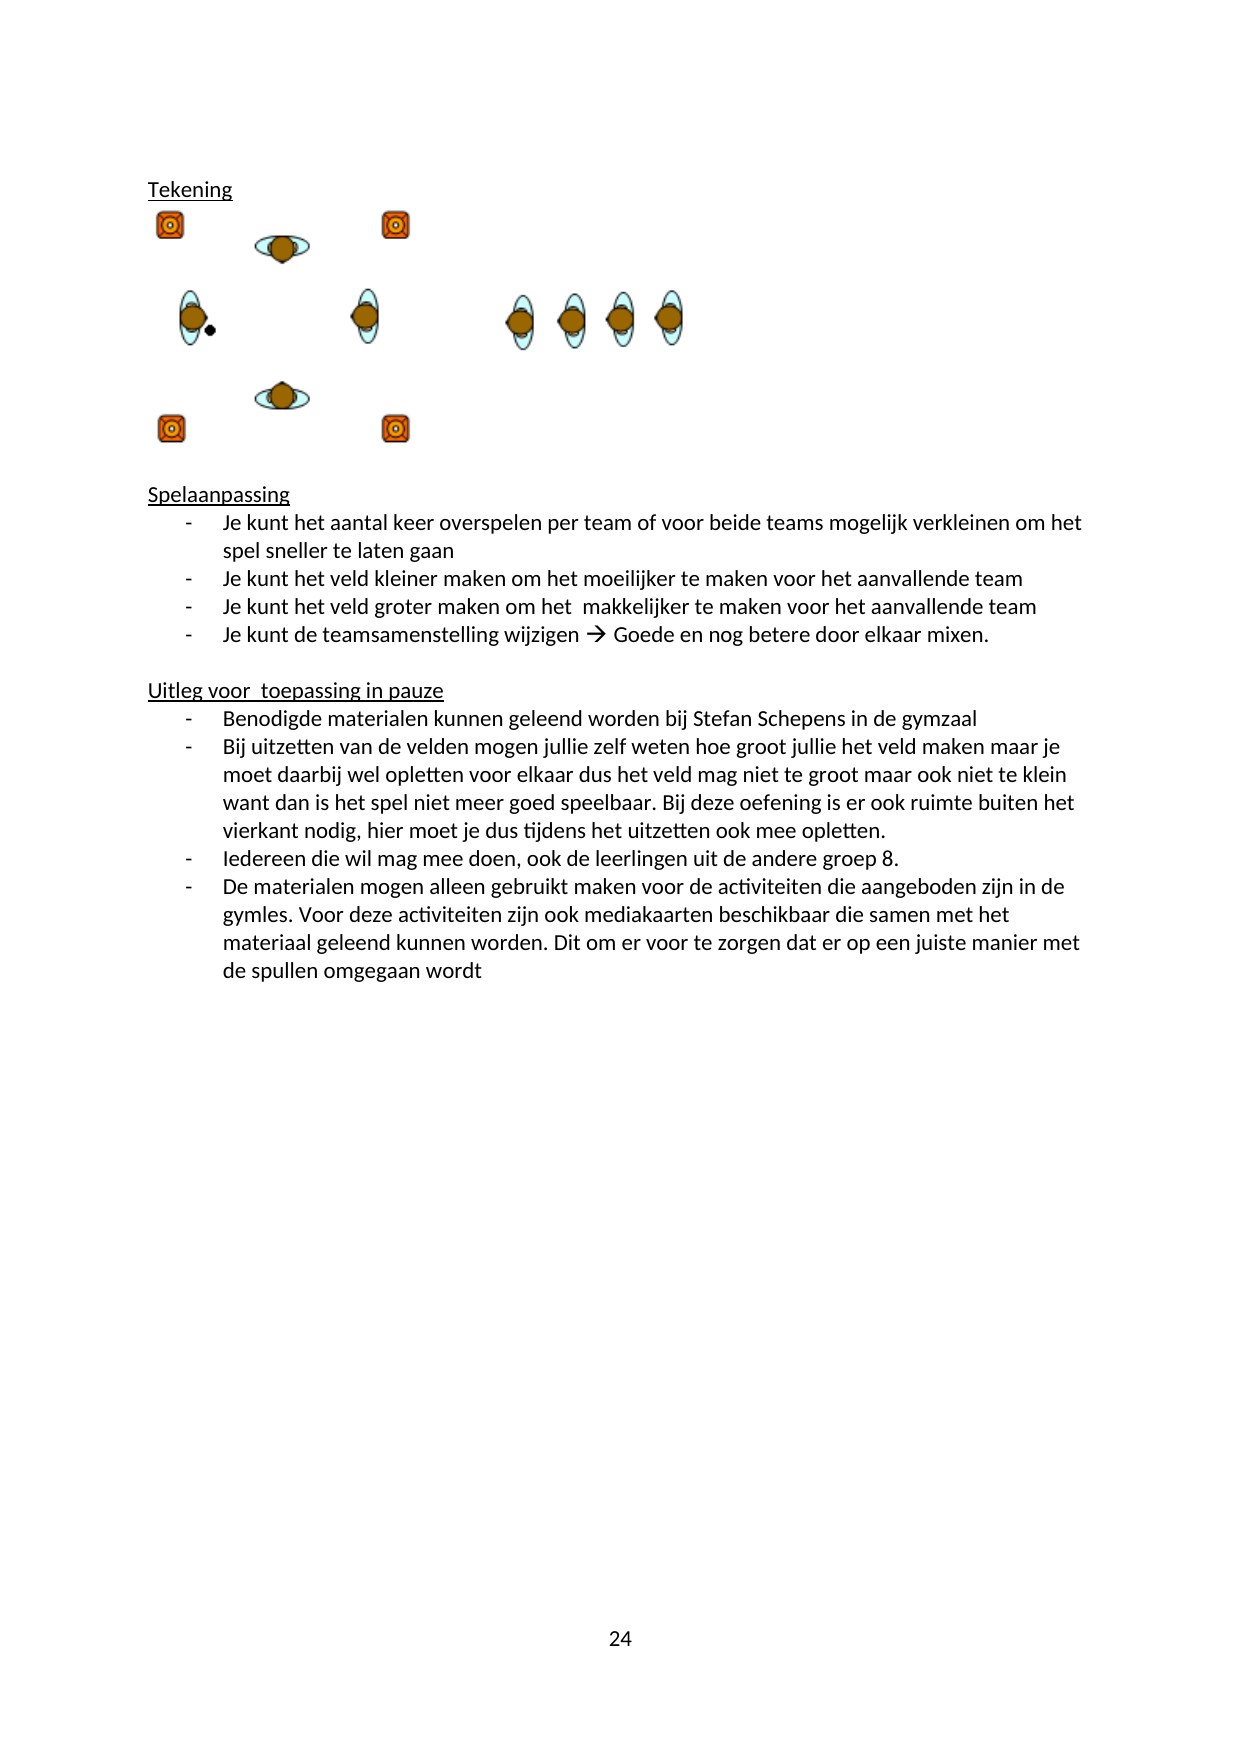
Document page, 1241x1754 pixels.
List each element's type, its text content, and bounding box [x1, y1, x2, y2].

list De materialen mogen alleen gebruikt maken voor de activiteiten die aangeboden zijn in de gymles. Voor deze activiteiten zijn ook mediakaarten beschikbaar die samen met het materiaal geleend kunnen worden. Dit om er voor te zorgen dat er op een juiste manier met de spullen omgegaan wordt [185, 872, 1093, 984]
text Spelaanpassing [148, 480, 1093, 508]
text Uitleg voor toepassing in pauze [148, 676, 1093, 704]
list Iedereen die wil mag mee doen, ook de leerlingen uit de andere groep 8. [185, 844, 1093, 872]
list Je kunt de teamsamenstelling wijzigen Goede en nog betere door elkaar mixen. [185, 620, 1093, 648]
list Bij uitzetten van de velden mogen jullie zelf weten hoe groot jullie het veld maken maar je moet daarbij wel opletten voor elkaar dus het veld mag niet te groot maar ook niet te klein want dan is het spel niet meer goed speelbaar. Bij deze oefening is er ook ruimte buiten het vierkant nodig, hier moet je dus tijdens het uitzetten ook mee opletten. [185, 732, 1093, 844]
text Tekening [148, 176, 1093, 204]
list Je kunt het veld groter maken om het makkelijker te maken voor het aanvallende team [185, 592, 1093, 620]
list Benodigde materialen kunnen geleend worden bij Stefan Schepens in de gymzaal [185, 704, 1093, 732]
picture [147, 203, 700, 452]
list Je kunt het veld kleiner maken om het moeilijker te maken voor het aanvallende team [185, 564, 1093, 592]
list Je kunt het aantal keer overspelen per team of voor beide teams mogelijk verkleinen om het spel sneller te laten gaan [185, 508, 1093, 564]
